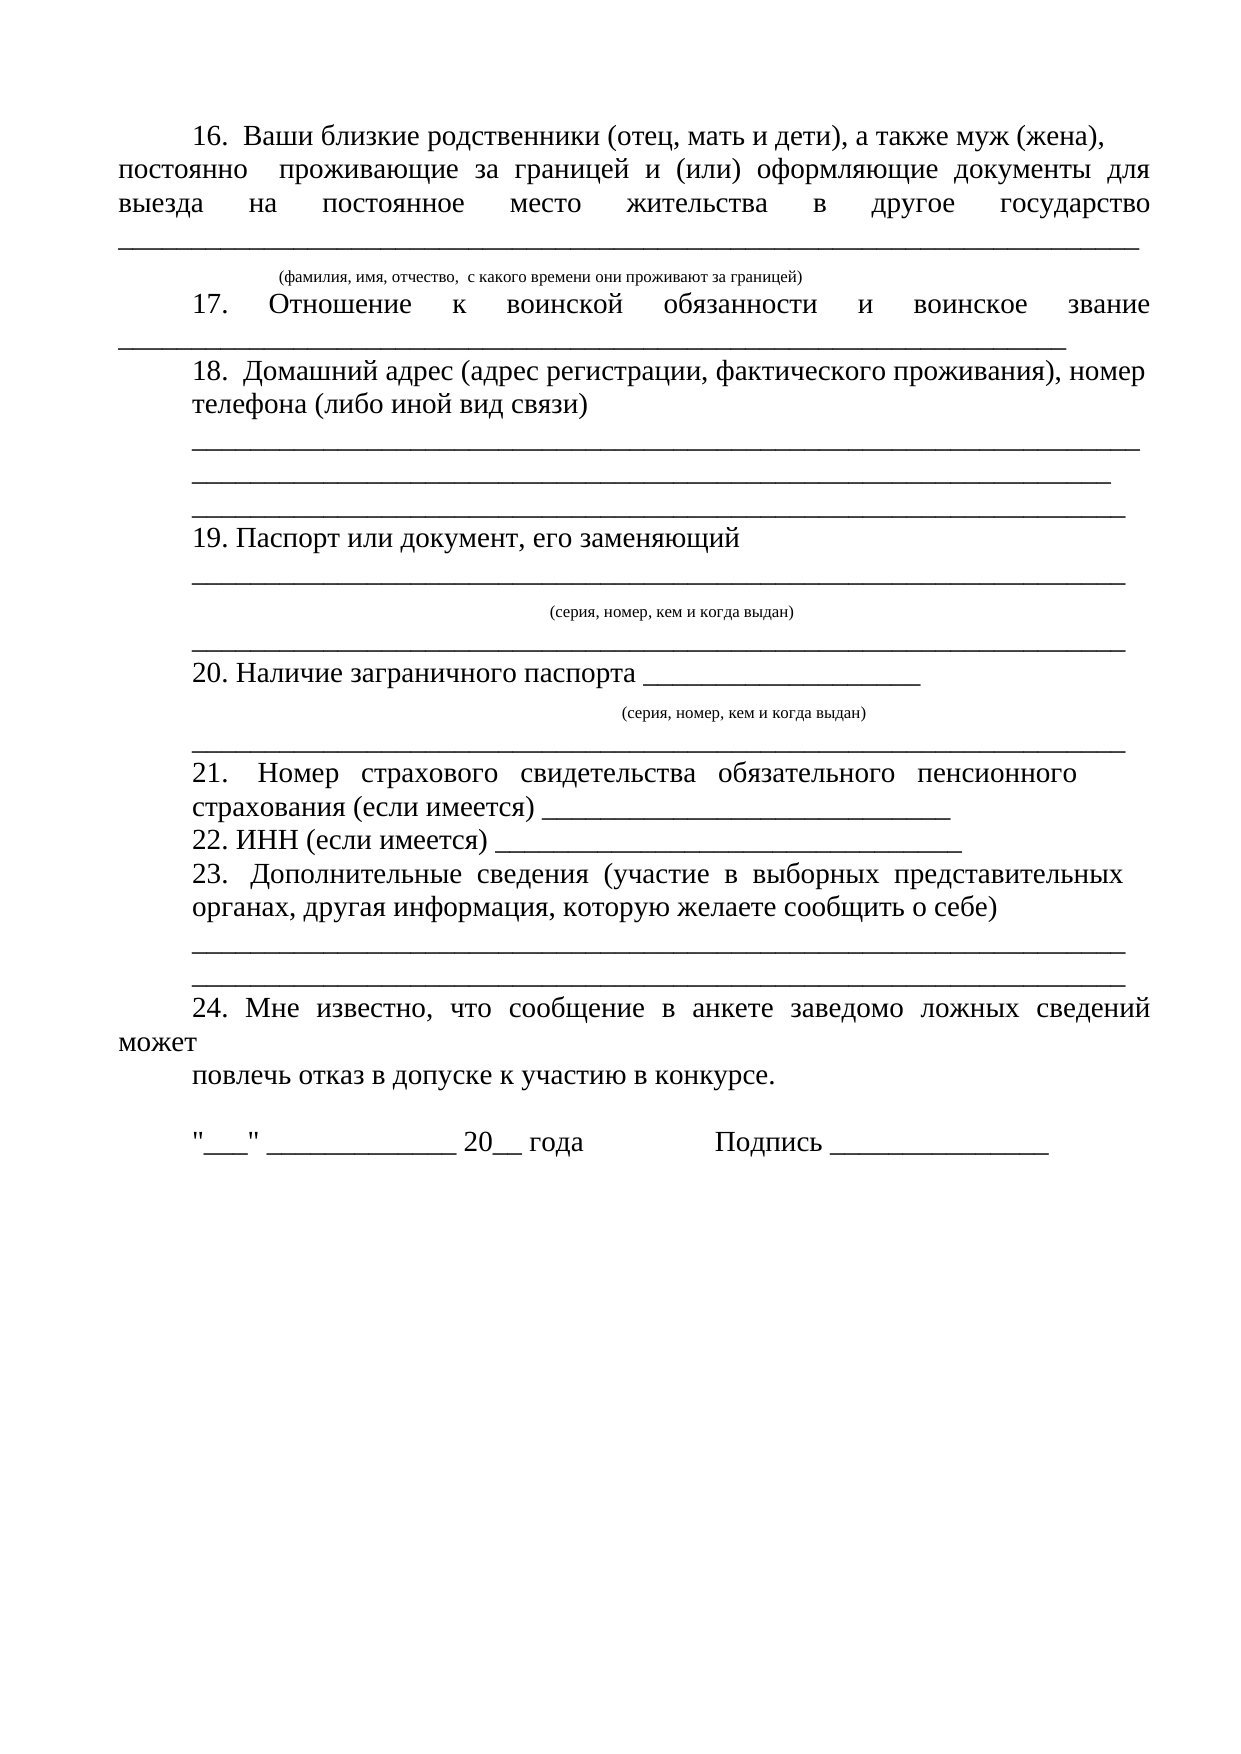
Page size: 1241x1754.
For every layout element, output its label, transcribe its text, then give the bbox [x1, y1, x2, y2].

subtitle ________________________________________________________________ [118, 957, 1152, 990]
subtitle 17. Отношение к воинской обязанности и воинское звание _________________________________________________________________ [118, 286, 1152, 353]
subtitle 21. Номер страхового свидетельства обязательного пенсионного [118, 755, 1152, 789]
subtitle ________________________________________________________________ [118, 923, 1152, 957]
subtitle 24. Мне известно, что сообщение в анкете заведомо ложных сведений может [118, 990, 1152, 1057]
subtitle 20. Наличие заграничного паспорта ___________________ [118, 655, 1152, 688]
subtitle ________________________________________________________________ [118, 621, 1152, 655]
subtitle 18. Домашний адрес (адрес регистрации, фактического проживания), номер [118, 353, 1152, 386]
subtitle постоянно проживающие за границей и (или) оформляющие документы для выезда на постоянное место жительства в другое государство ______________________________________________________________________ [118, 152, 1152, 252]
subtitle _________________________________________________________________ [118, 420, 1152, 453]
subtitle 23. Дополнительные сведения (участие в выборных представительных [118, 856, 1152, 889]
subtitle ________________________________________________________________ [118, 554, 1152, 588]
subtitle ________________________________________________________________ [118, 487, 1152, 521]
subtitle (фамилия, имя, отчество, с какого времени они проживают за границей) [118, 252, 1152, 286]
subtitle ________________________________________________________________ [118, 722, 1152, 755]
subtitle 19. Паспорт или документ, его заменяющий [118, 521, 1152, 554]
subtitle 16. Ваши близкие родственники (отец, мать и дети), а также муж (жена), [118, 118, 1152, 152]
subtitle страхования (если имеется) ____________________________ [118, 789, 1152, 822]
subtitle _______________________________________________________________ [118, 453, 1152, 487]
subtitle телефона (либо иной вид связи) [118, 386, 1152, 420]
subtitle 22. ИНН (если имеется) ________________________________ [118, 822, 1152, 856]
subtitle (серия, номер, кем и когда выдан) [118, 588, 1152, 621]
subtitle органах, другая информация, которую желаете сообщить о себе) [118, 889, 1152, 923]
subtitle повлечь отказ в допуске к участию в конкурсе. [118, 1057, 1152, 1091]
subtitle (серия, номер, кем и когда выдан) [118, 688, 1152, 722]
subtitle "___" _____________ 20__ года Подпись _______________ [118, 1124, 1152, 1158]
